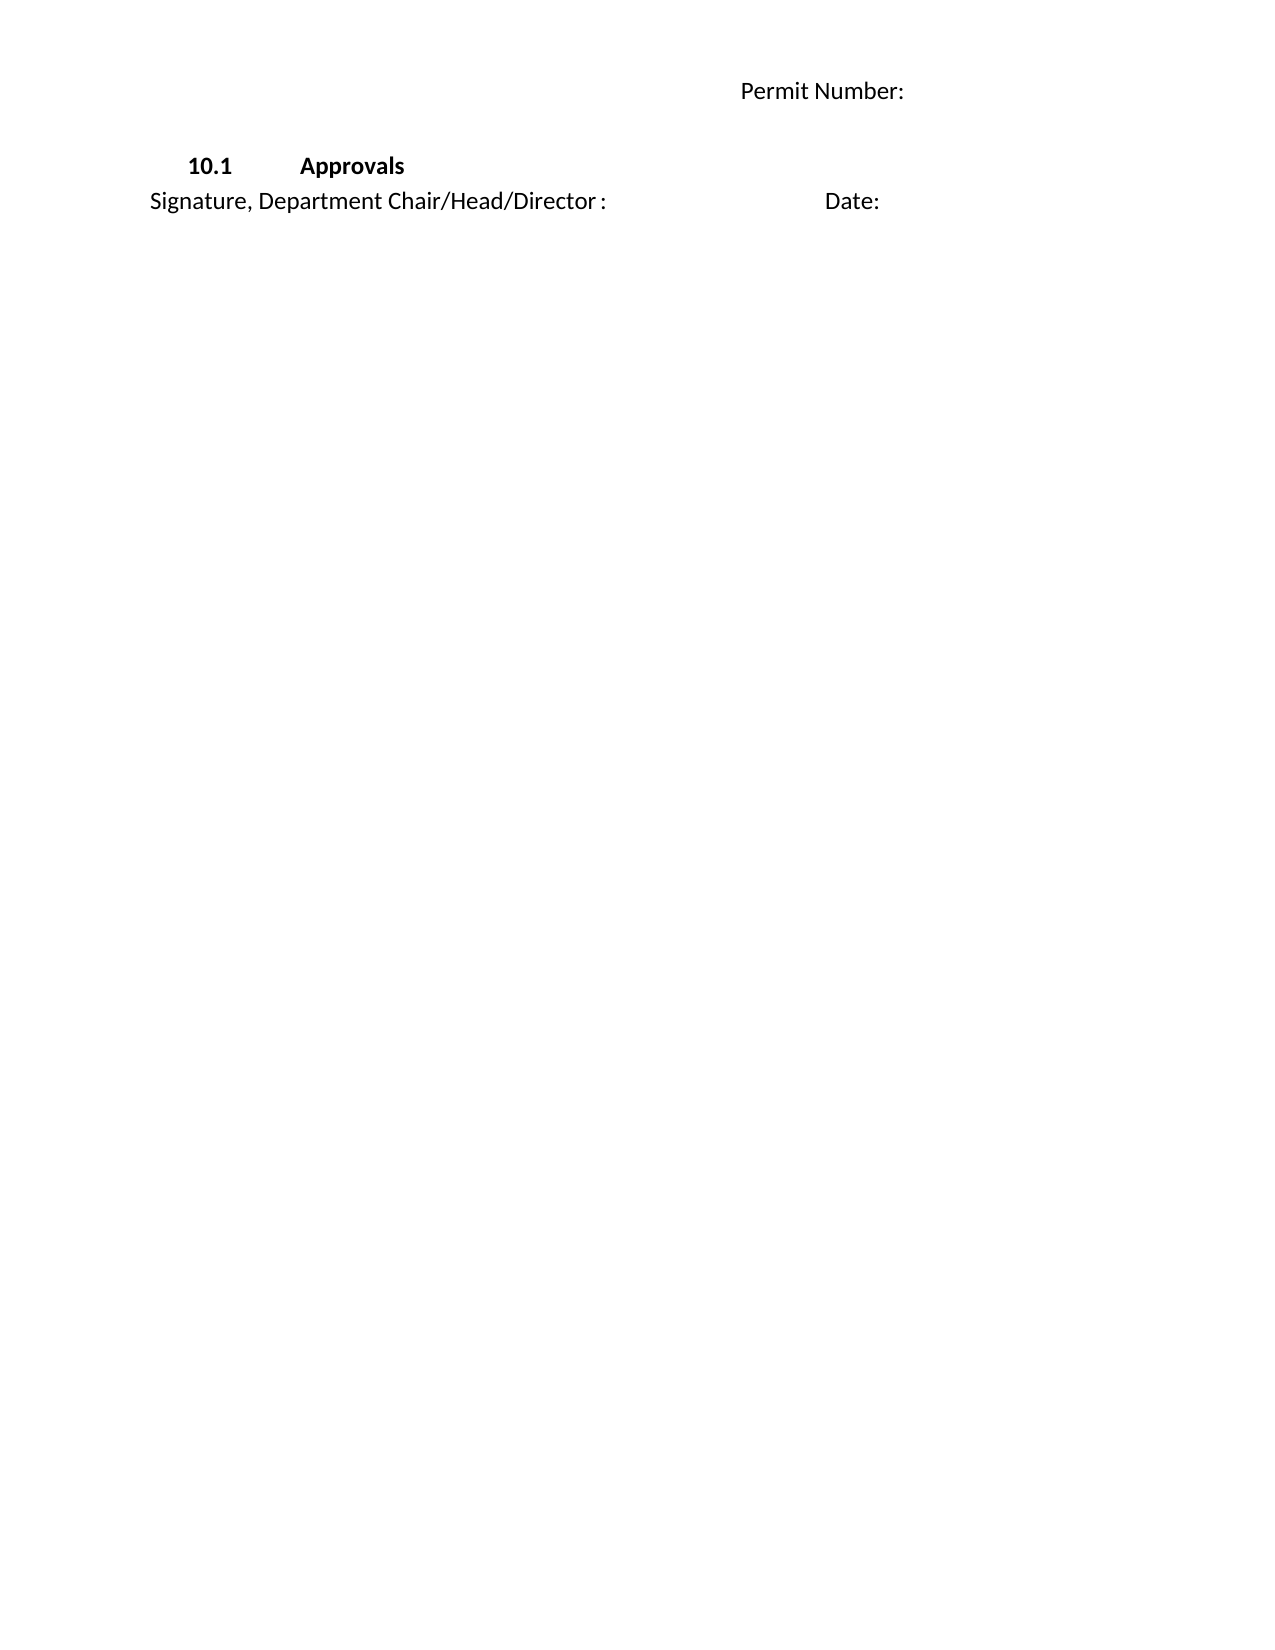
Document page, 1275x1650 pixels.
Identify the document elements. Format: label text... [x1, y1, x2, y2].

text Signature, Department Chair/Head/Director : Date: [150, 185, 1125, 216]
subtitle Approvals [187, 150, 1125, 181]
